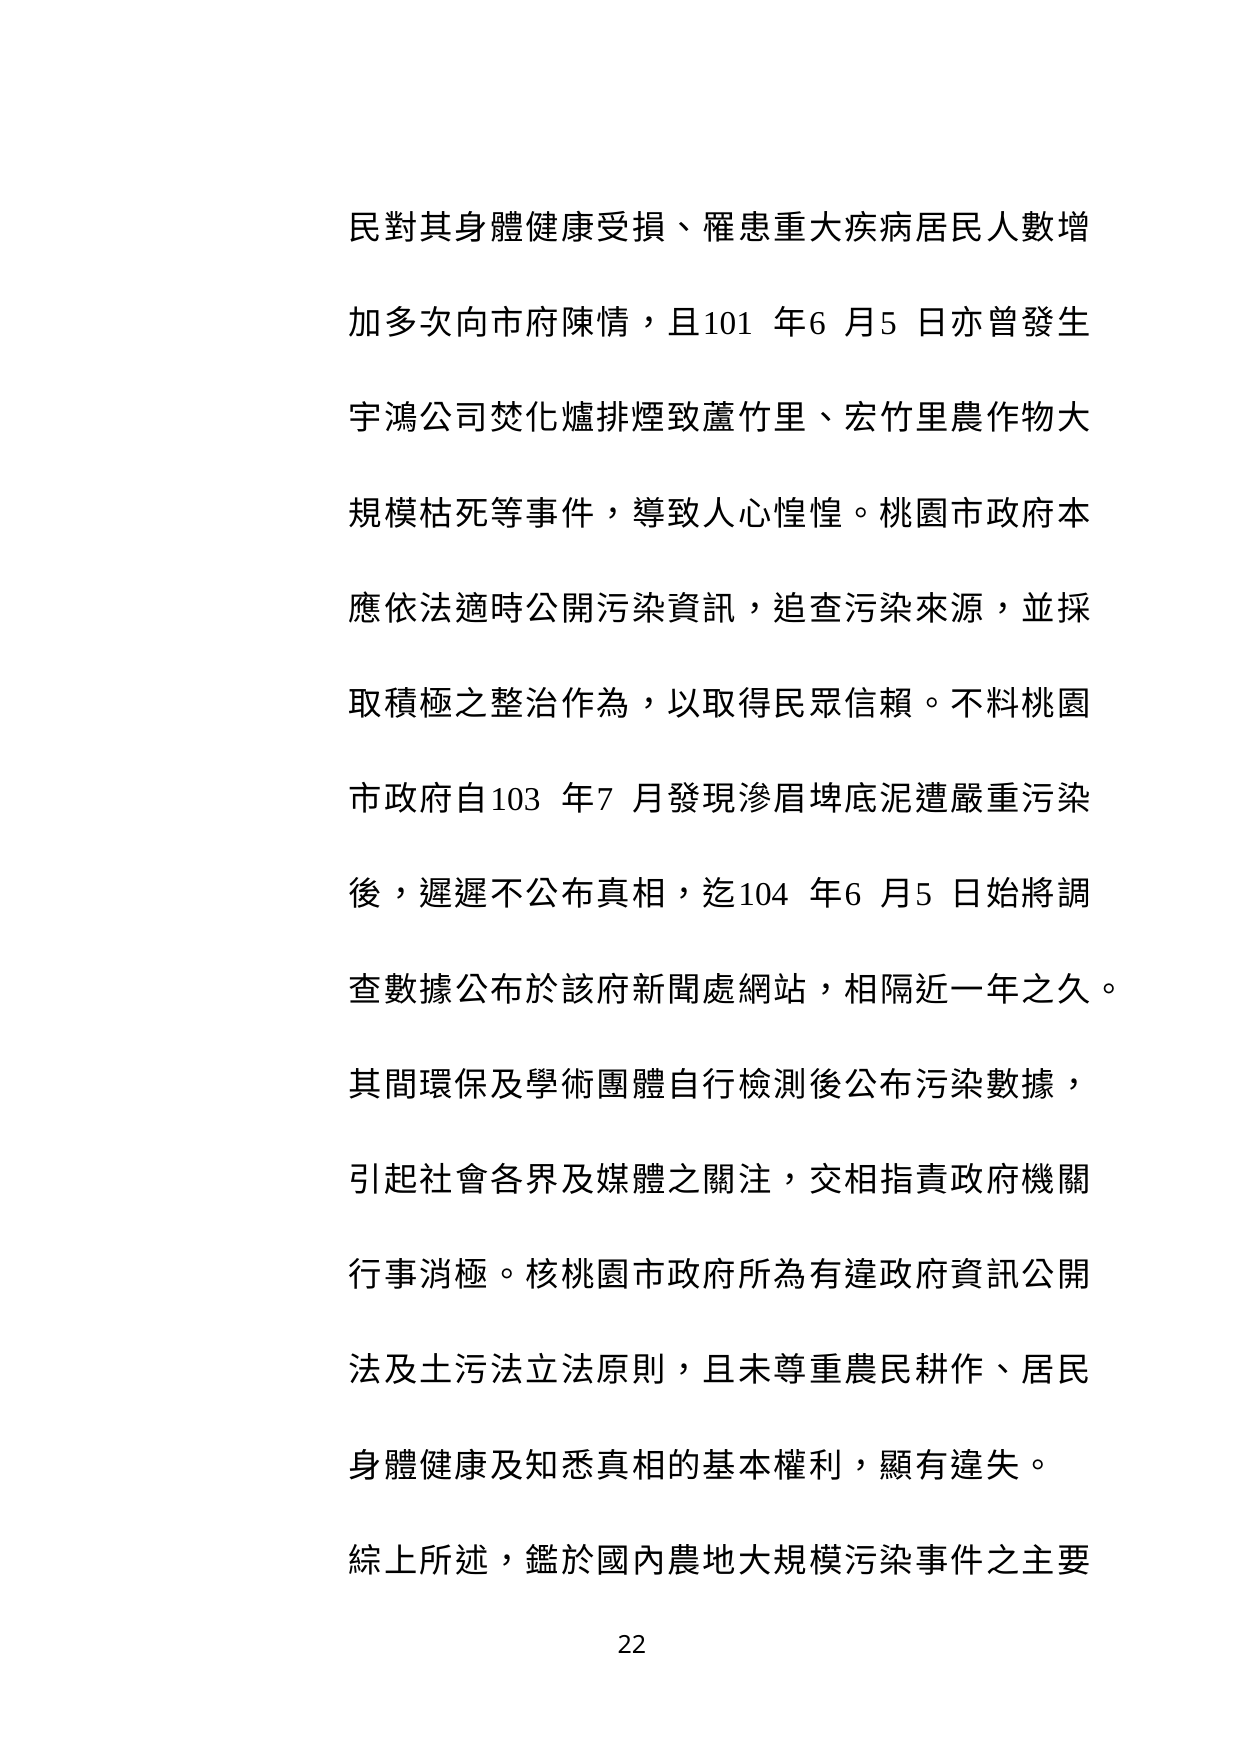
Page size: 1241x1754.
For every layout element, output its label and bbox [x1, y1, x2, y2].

text [278, 1510, 1092, 1605]
list [244, 177, 1092, 1510]
